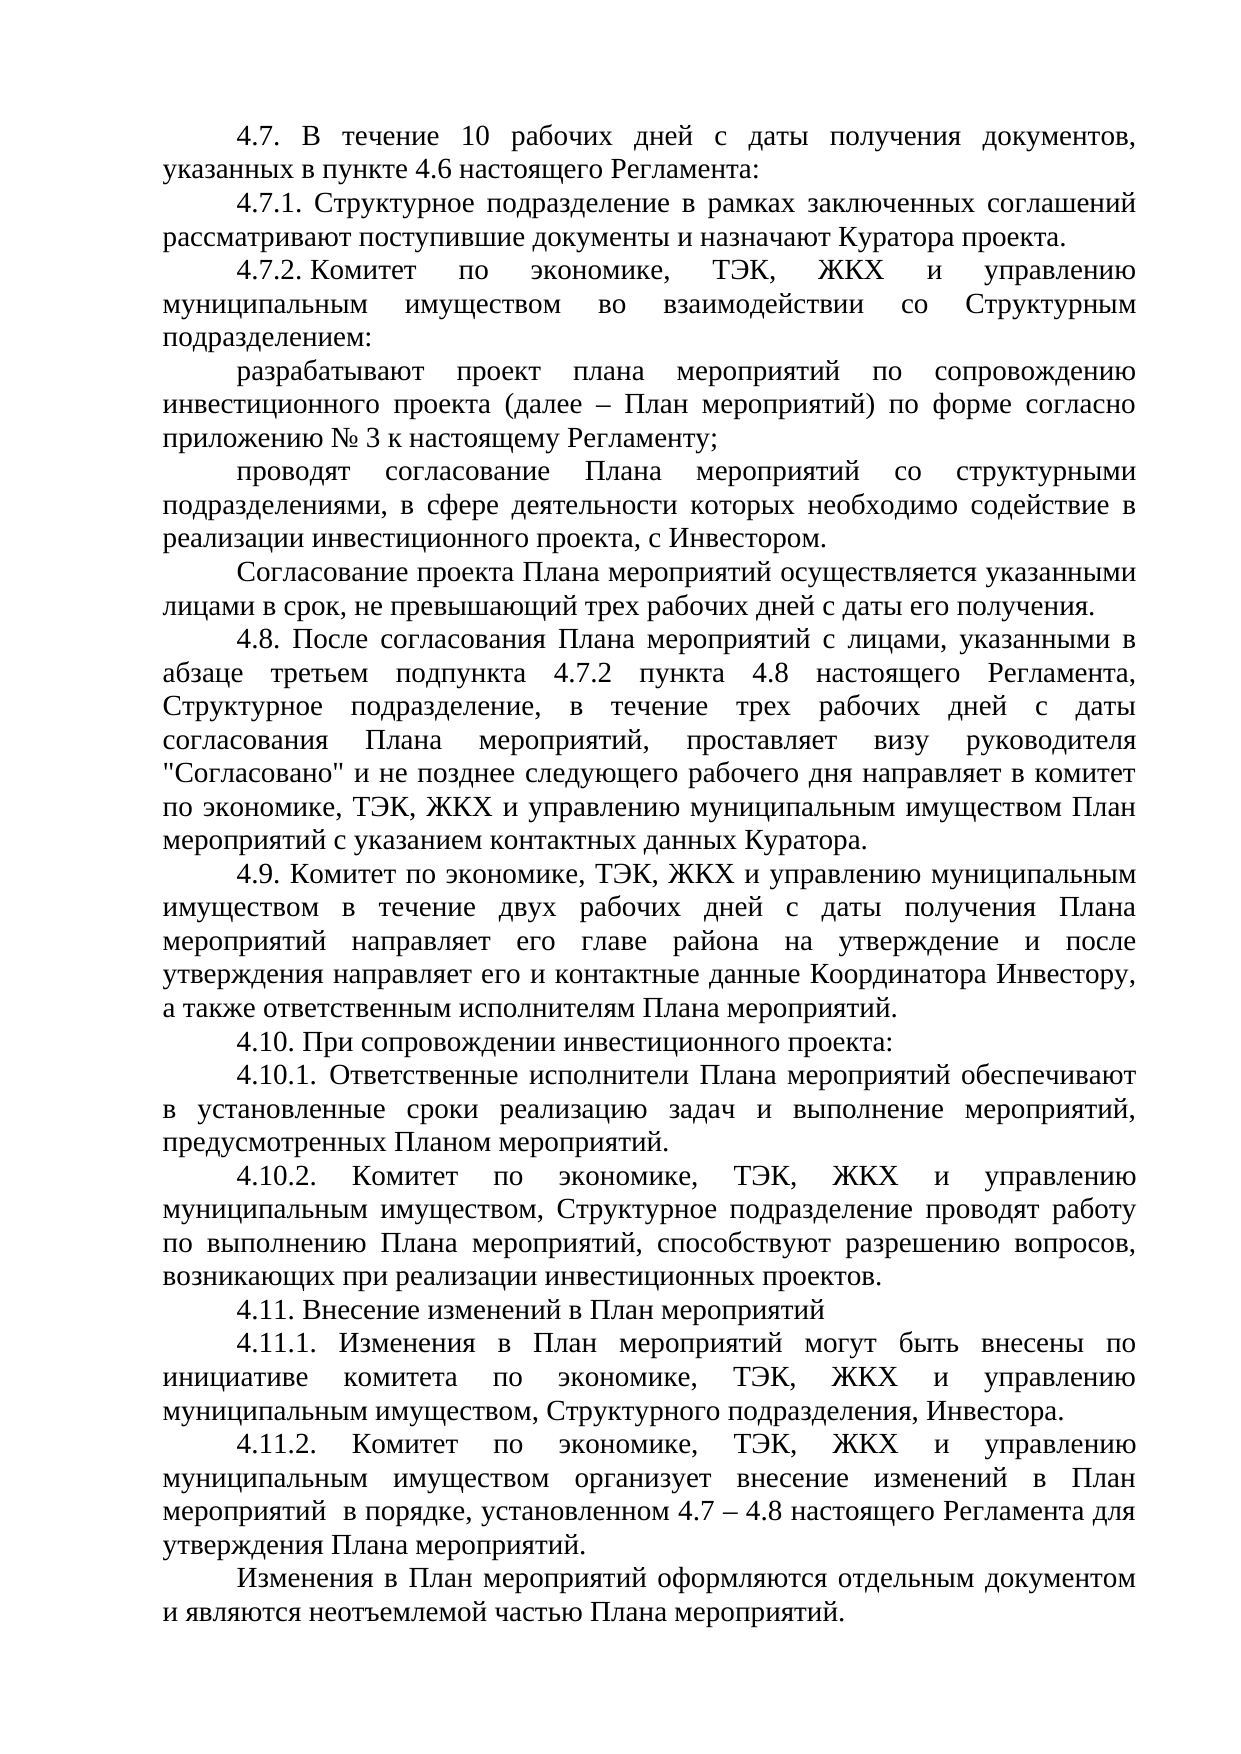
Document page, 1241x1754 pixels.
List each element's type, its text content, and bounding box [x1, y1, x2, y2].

text 4.10.1. Ответственные исполнители Плана мероприятий обеспечивают в установленные сроки реализацию задач и выполнение мероприятий, предусмотренных Планом мероприятий. [162, 1057, 1137, 1158]
text 4.11.1. Изменения в План мероприятий могут быть внесены по инициативе комитета по экономике, ТЭК, ЖКХ и управлению муниципальным имуществом, Структурного подразделения, Инвестора. [162, 1326, 1137, 1426]
text разрабатывают проект плана мероприятий по сопровождению инвестиционного проекта (далее – План мероприятий) по форме согласно приложению № 3 к настоящему Регламенту; [162, 353, 1137, 453]
text проводят согласование Плана мероприятий со структурными подразделениями, в сфере деятельности которых необходимо содействие в реализации инвестиционного проекта, с Инвестором. [162, 453, 1137, 554]
text 4.10.2. Комитет по экономике, ТЭК, ЖКХ и управлению муниципальным имуществом, Структурное подразделение проводят работу по выполнению Плана мероприятий, способствуют разрешению вопросов, возникающих при реализации инвестиционных проектов. [162, 1158, 1137, 1292]
text 4.7.2. Комитет по экономике, ТЭК, ЖКХ и управлению муниципальным имуществом во взаимодействии со Структурным подразделением: [162, 252, 1137, 353]
text Изменения в План мероприятий оформляются отдельным документом и являются неотъемлемой частью Плана мероприятий. [162, 1560, 1137, 1627]
text 4.7.1. Структурное подразделение в рамках заключенных соглашений рассматривают поступившие документы и назначают Куратора проекта. [162, 185, 1137, 252]
text 4.7. В течение 10 рабочих дней с даты получения документов, указанных в пункте 4.6 настоящего Регламента: [162, 118, 1137, 185]
text 4.11.2. Комитет по экономике, ТЭК, ЖКХ и управлению муниципальным имуществом организует внесение изменений в План мероприятий в порядке, установленном 4.7 – 4.8 настоящего Регламента для утверждения Плана мероприятий. [162, 1426, 1137, 1560]
text 4.9. Комитет по экономике, ТЭК, ЖКХ и управлению муниципальным имуществом в течение двух рабочих дней с даты получения Плана мероприятий направляет его главе района на утверждение и после утверждения направляет его и контактные данные Координатора Инвестору, а также ответственным исполнителям Плана мероприятий. [162, 856, 1137, 1024]
text 4.11. Внесение изменений в План мероприятий [162, 1292, 1137, 1326]
text Согласование проекта Плана мероприятий осуществляется указанными лицами в срок, не превышающий трех рабочих дней с даты его получения. [162, 554, 1137, 621]
text 4.8. После согласования Плана мероприятий с лицами, указанными в абзаце третьем подпункта 4.7.2 пункта 4.8 настоящего Регламента, Структурное подразделение, в течение трех рабочих дней с даты согласования Плана мероприятий, проставляет визу руководителя "Согласовано" и не позднее следующего рабочего дня направляет в комитет по экономике, ТЭК, ЖКХ и управлению муниципальным имуществом План мероприятий с указанием контактных данных Куратора. [162, 621, 1137, 856]
text 4.10. При сопровождении инвестиционного проекта: [162, 1024, 1137, 1057]
